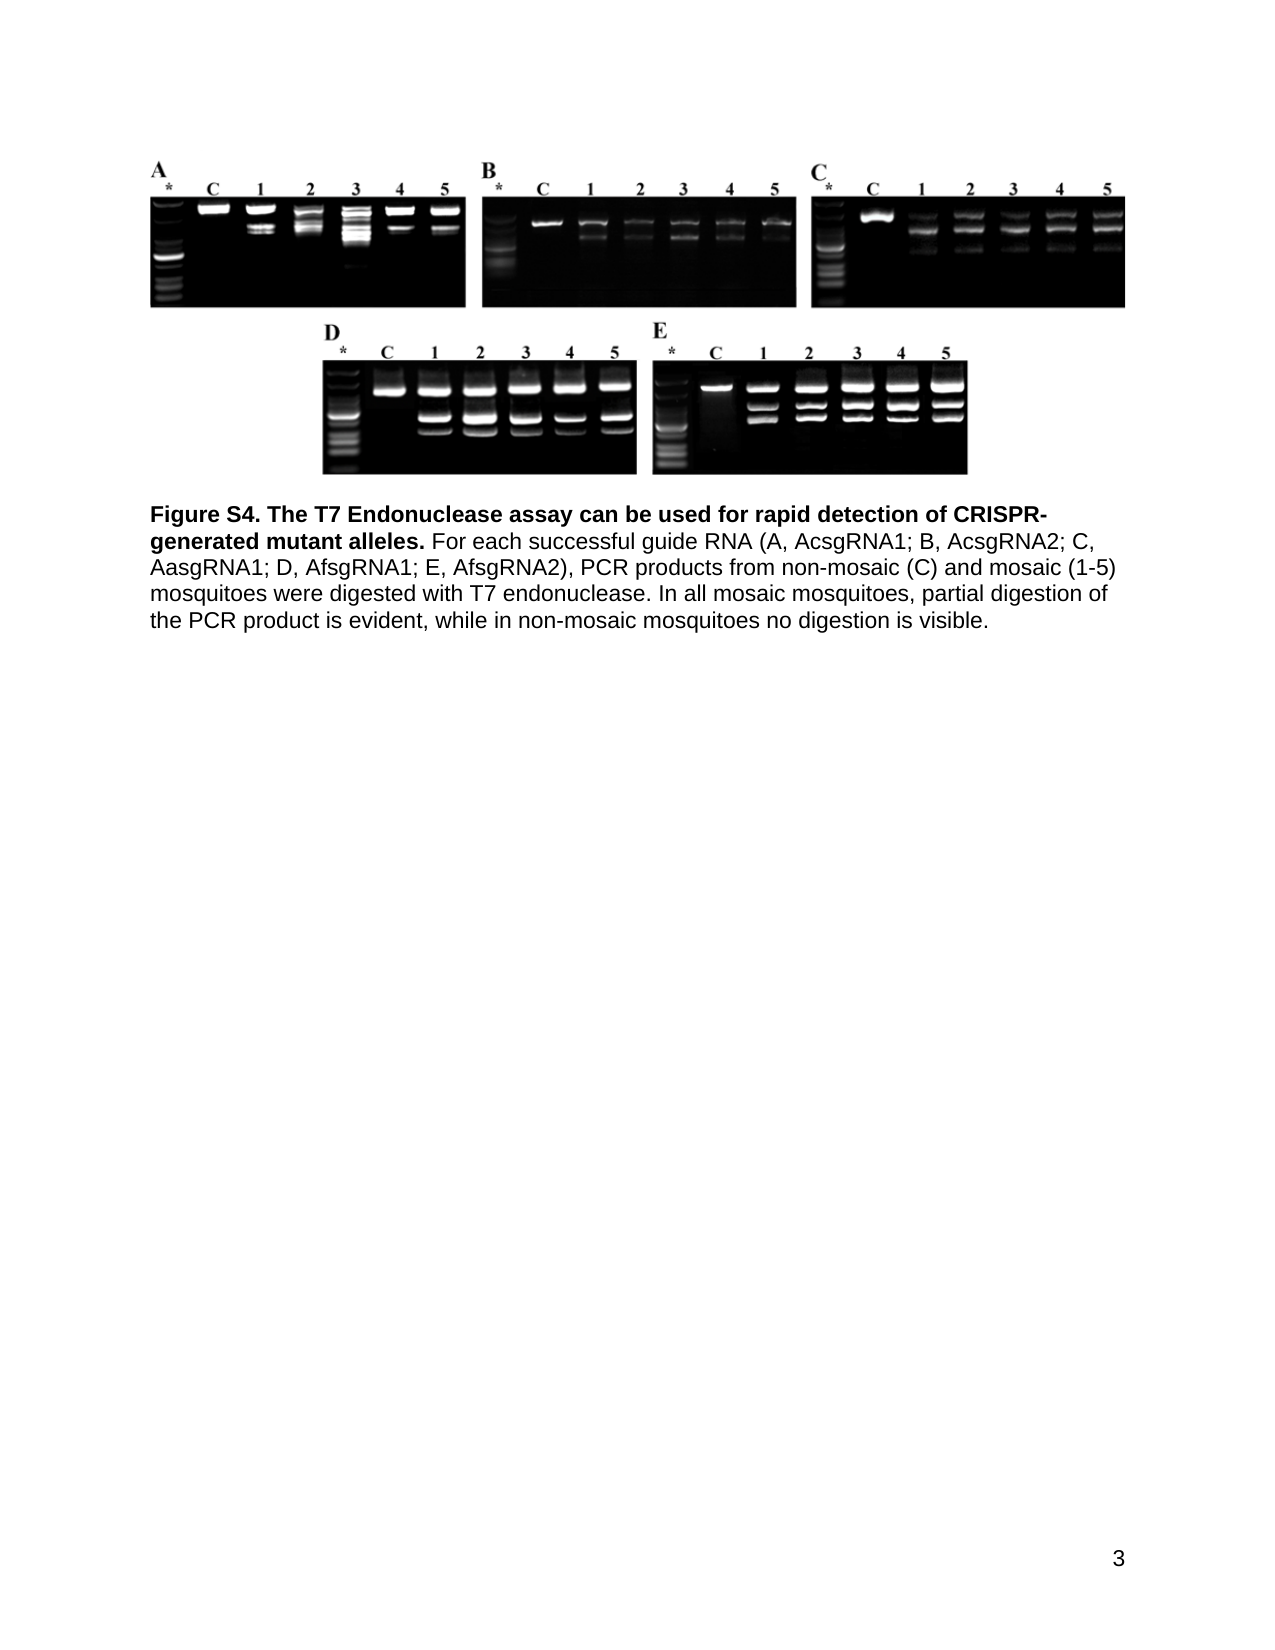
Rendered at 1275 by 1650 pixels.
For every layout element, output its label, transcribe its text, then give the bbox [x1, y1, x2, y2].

picture [150, 150, 1125, 475]
text Figure S4. The T7 Endonuclease assay can be used for rapid detection of CRISPR-generated mutant alleles. For each successful guide RNA (A, AcsgRNA1; B, AcsgRNA2; C, AasgRNA1; D, AfsgRNA1; E, AfsgRNA2), PCR products from non-mosaic (C) and mosaic (1-5) mosquitoes were digested with T7 endonuclease. In all mosaic mosquitoes, partial digestion of the PCR product is evident, while in non-mosaic mosquitoes no digestion is visible. [150, 501, 1125, 633]
